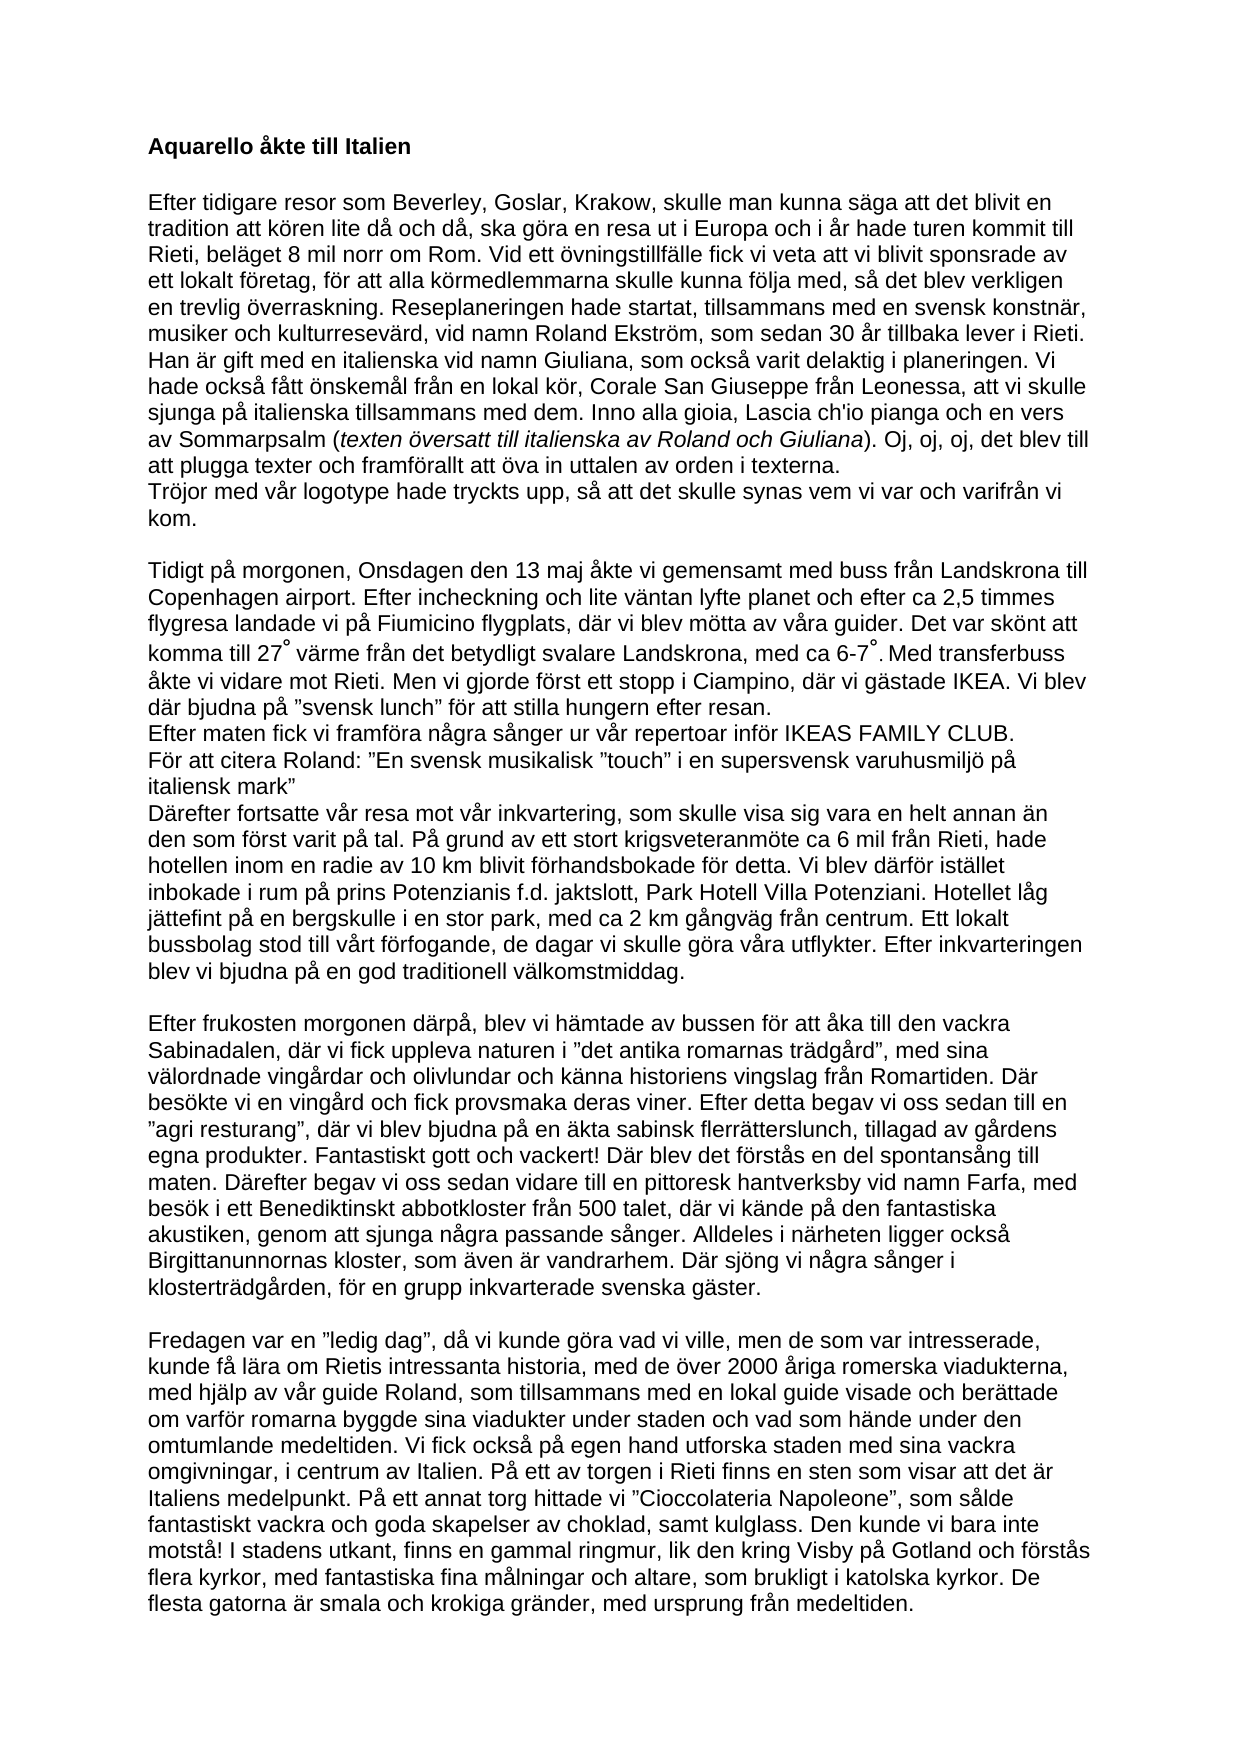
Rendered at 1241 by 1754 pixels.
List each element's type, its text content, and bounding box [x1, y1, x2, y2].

text Tidigt på morgonen, Onsdagen den 13 maj åkte vi gemensamt med buss från Landskrona till Copenhagen airport. Efter incheckning och lite väntan lyfte planet och efter ca 2,5 timmes flygresa landade vi på Fiumicino flygplats, där vi blev mötta av våra guider. Det var skönt att komma till 27˚ värme från det betydligt svalare Landskrona, med ca 6-7˚. Med transferbuss åkte vi vidare mot Rieti. Men vi gjorde först ett stopp i Ciampino, där vi gästade IKEA. Vi blev där bjudna på ”svensk lunch” för att stilla hungern efter resan. [148, 557, 1093, 720]
text Tröjor med vår logotype hade tryckts upp, så att det skulle synas vem vi var och varifrån vi kom. [148, 478, 1093, 531]
text Fredagen var en ”ledig dag”, då vi kunde göra vad vi ville, men de som var intresserade, kunde få lära om Rietis intressanta historia, med de över 2000 åriga romerska viadukterna, med hjälp av vår guide Roland, som tillsammans med en lokal guide visade och berättade om varför romarna byggde sina viadukter under staden och vad som hände under den omtumlande medeltiden. Vi fick också på egen hand utforska staden med sina vackra omgivningar, i centrum av Italien. På ett av torgen i Rieti finns en sten som visar att det är Italiens medelpunkt. På ett annat torg hittade vi ”Cioccolateria Napoleone”, som sålde fantastiskt vackra och goda skapelser av choklad, samt kulglass. Den kunde vi bara inte motstå! I stadens utkant, finns en gammal ringmur, lik den kring Visby på Gotland och förstås flera kyrkor, med fantastiska fina målningar och altare, som brukligt i katolska kyrkor. De flesta gatorna är smala och krokiga gränder, med ursprung från medeltiden. [148, 1327, 1093, 1616]
text Efter maten fick vi framföra några sånger ur vår repertoar inför IKEAS FAMILY CLUB. [148, 720, 1093, 747]
text Aquarello åkte till Italien [148, 133, 1093, 159]
text Därefter fortsatte vår resa mot vår inkvartering, som skulle visa sig vara en helt annan än den som först varit på tal. På grund av ett stort krigsveteranmöte ca 6 mil från Rieti, hade hotellen inom en radie av 10 km blivit förhandsbokade för detta. Vi blev därför istället inbokade i rum på prins Potenzianis f.d. jaktslott, Park Hotell Villa Potenziani. Hotellet låg jättefint på en bergskulle i en stor park, med ca 2 km gångväg från centrum. Ett lokalt bussbolag stod till vårt förfogande, de dagar vi skulle göra våra utflykter. Efter inkvarteringen blev vi bjudna på en god traditionell välkomstmiddag. [148, 799, 1093, 984]
text Efter frukosten morgonen därpå, blev vi hämtade av bussen för att åka till den vackra Sabinadalen, där vi fick uppleva naturen i ”det antika romarnas trädgård”, med sina välordnade vingårdar och olivlundar och känna historiens vingslag från Romartiden. Där besökte vi en vingård och fick provsmaka deras viner. Efter detta begav vi oss sedan till en ”agri resturang”, där vi blev bjudna på en äkta sabinsk flerrätterslunch, tillagad av gårdens egna produkter. Fantastiskt gott och vackert! Där blev det förstås en del spontansång till maten. Därefter begav vi oss sedan vidare till en pittoresk hantverksby vid namn Farfa, med besök i ett Benediktinskt abbotkloster från 500 talet, där vi kände på den fantastiska akustiken, genom att sjunga några passande sånger. Alldeles i närheten ligger också Birgittanunnornas kloster, som även är vandrarhem. Där sjöng vi några sånger i klosterträdgården, för en grupp inkvarterade svenska gäster. [148, 1010, 1093, 1300]
text För att citera Roland: ”En svensk musikalisk ”touch” i en supersvensk varuhusmiljö på italiensk mark” [148, 747, 1093, 799]
text Efter tidigare resor som Beverley, Goslar, Krakow, skulle man kunna säga att det blivit en tradition att kören lite då och då, ska göra en resa ut i Europa och i år hade turen kommit till Rieti, beläget 8 mil norr om Rom. Vid ett övningstillfälle fick vi veta att vi blivit sponsrade av ett lokalt företag, för att alla körmedlemmarna skulle kunna följa med, så det blev verkligen en trevlig överraskning. Reseplaneringen hade startat, tillsammans med en svensk konstnär, musiker och kulturresevärd, vid namn Roland Ekström, som sedan 30 år tillbaka lever i Rieti. Han är gift med en italienska vid namn Giuliana, som också varit delaktig i planeringen. Vi hade också fått önskemål från en lokal kör, Corale San Giuseppe från Leonessa, att vi skulle sjunga på italienska tillsammans med dem. Inno alla gioia, Lascia ch'io pianga och en vers av Sommarpsalm (texten översatt till italienska av Roland och Giuliana). Oj, oj, oj, det blev till att plugga texter och framförallt att öva in uttalen av orden i texterna. [148, 188, 1093, 478]
